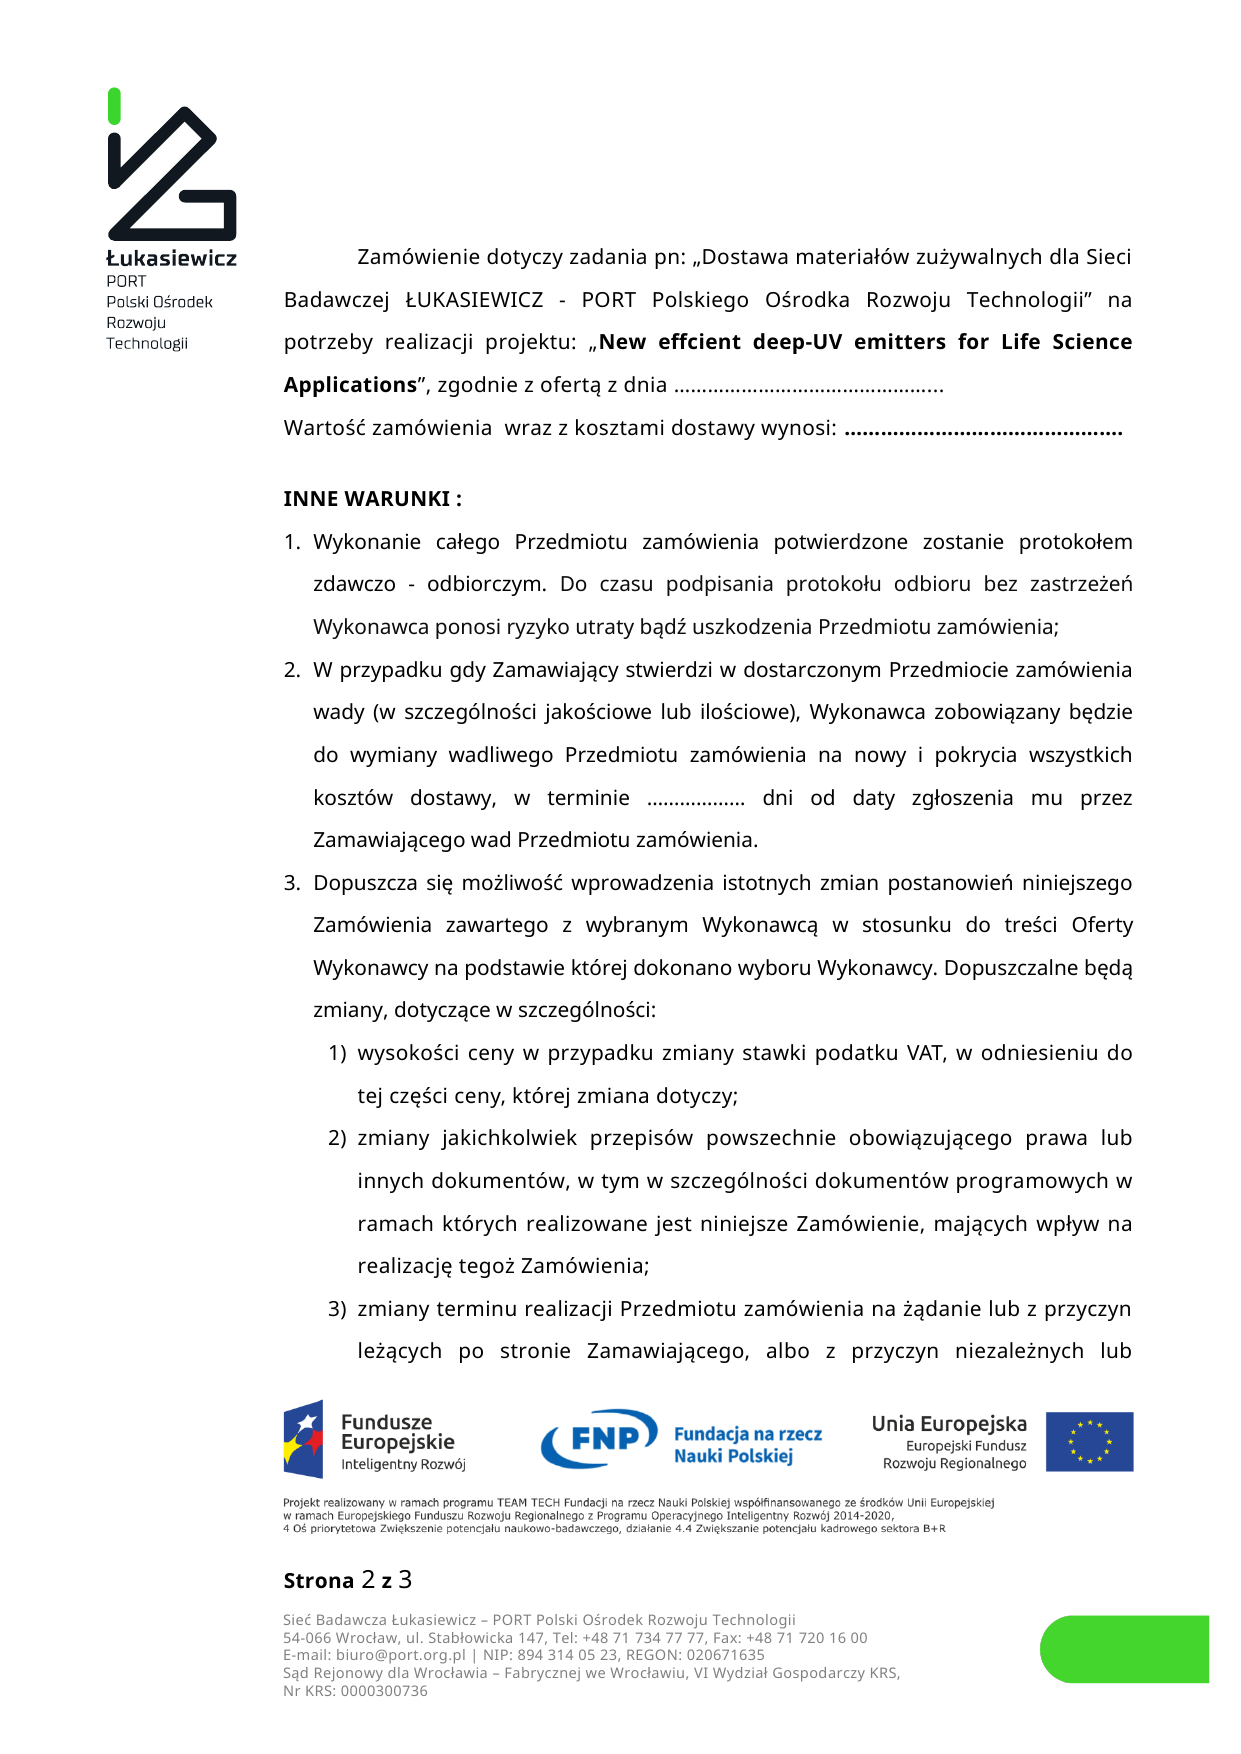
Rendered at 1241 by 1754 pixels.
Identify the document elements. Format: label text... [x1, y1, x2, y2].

picture [1036, 1611, 1239, 1752]
picture [283, 1385, 1134, 1534]
list W przypadku gdy Zamawiający stwierdzi w dostarczonym Przedmiocie zamówienia wady (w szczególności jakościowe lub ilościowe), Wykonawca zobowiązany będzie do wymiany wadliwego Przedmiotu zamówienia na nowy i pokrycia wszystkich kosztów dostawy, w terminie ……………… dni od daty zgłoszenia mu przez Zamawiającego wad Przedmiotu zamówienia. [283, 655, 1134, 854]
text Wartość zamówienia wraz z kosztami dostawy wynosi: ………………………………………. [283, 413, 1134, 441]
list Dopuszcza się możliwość wprowadzenia istotnych zmian postanowień niniejszego Zamówienia zawartego z wybranym Wykonawcą w stosunku do treści Oferty Wykonawcy na podstawie której dokonano wyboru Wykonawcy. Dopuszczalne będą zmiany, dotyczące w szczególności: [283, 868, 1134, 1024]
list zmiany jakichkolwiek przepisów powszechnie obowiązującego prawa lub innych dokumentów, w tym w szczególności dokumentów programowych w ramach których realizowane jest niniejsze Zamówienie, mających wpływ na realizację tegoż Zamówienia; [328, 1123, 1134, 1280]
text Zamówienie dotyczy zadania pn: „Dostawa materiałów zużywalnych dla Sieci Badawczej ŁUKASIEWICZ - PORT Polskiego Ośrodka Rozwoju Technologii” na potrzeby realizacji projektu: „New effcient deep-UV emitters for Life Science Applications”, zgodnie z ofertą z dnia ………………………………………... [283, 242, 1134, 398]
text INNE WARUNKI : [283, 484, 1134, 513]
list Wykonanie całego Przedmiotu zamówienia potwierdzone zostanie protokołem zdawczo - odbiorczym. Do czasu podpisania protokołu odbioru bez zastrzeżeń Wykonawca ponosi ryzyko utraty bądź uszkodzenia Przedmiotu zamówienia; [283, 527, 1134, 641]
list wysokości ceny w przypadku zmiany stawki podatku VAT, w odniesieniu do tej części ceny, której zmiana dotyczy; [328, 1038, 1134, 1109]
